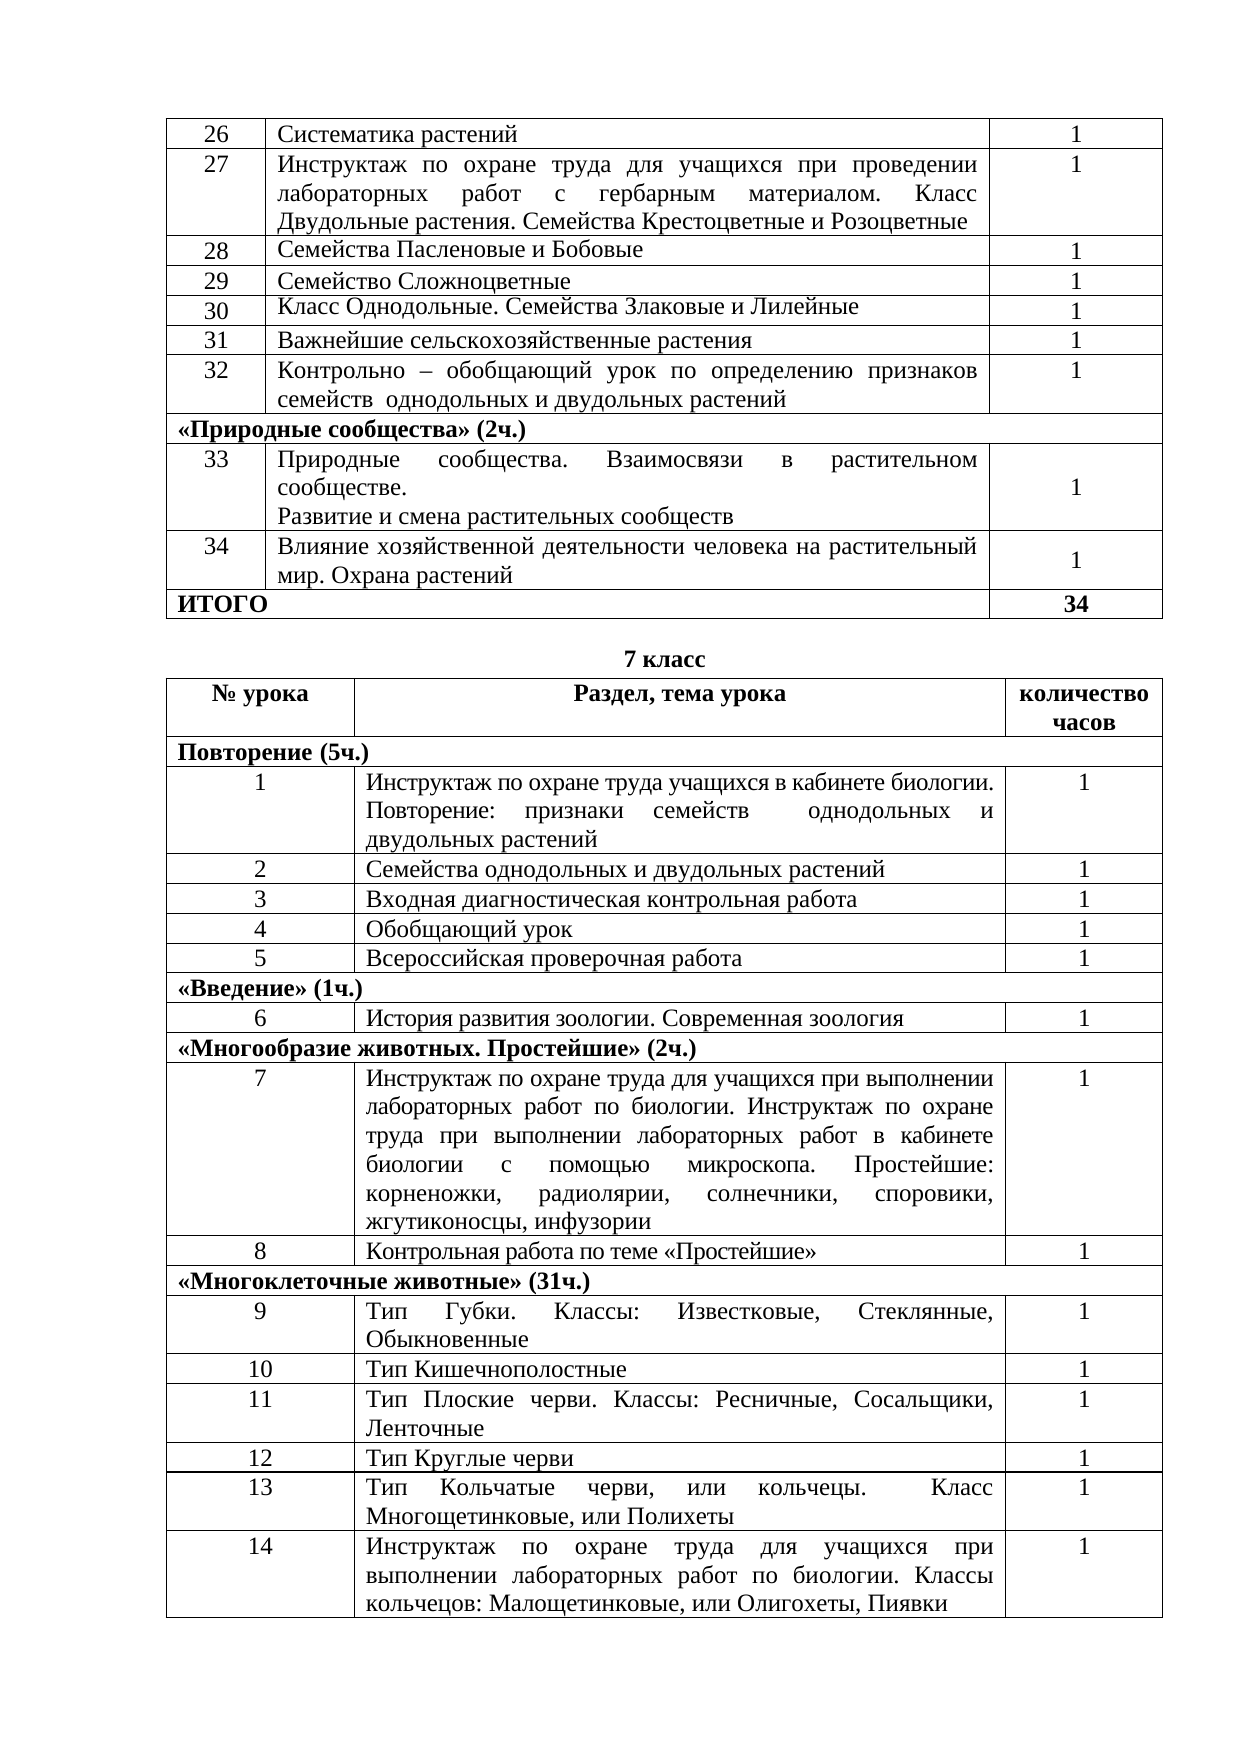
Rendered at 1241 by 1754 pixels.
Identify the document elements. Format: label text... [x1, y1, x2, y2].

table_cell 7 [167, 1063, 354, 1235]
table_cell 1 [1006, 944, 1162, 972]
table_cell 30 [167, 296, 265, 324]
table_cell 5 [167, 944, 354, 972]
table_cell 11 [167, 1384, 354, 1442]
table_cell Систематика растений [266, 119, 989, 148]
table_cell Тип Кольчатые черви, или кольчецы. Класс Многощетинковые, или Полихеты [355, 1473, 1005, 1530]
table_cell История развития зоологии. Современная зоология [355, 1003, 1005, 1032]
table_cell 1 [990, 444, 1162, 530]
table_cell 34 [167, 531, 265, 588]
table_cell 1 [990, 296, 1162, 324]
table_cell Инструктаж по охране труда для учащихся при выполнении лабораторных работ по биологии. Классы кольчецов: Малощетинковые, или Олигохеты, Пиявки [355, 1531, 1005, 1617]
table_cell «Введение» (1ч.) [167, 973, 1162, 1002]
table_cell 1 [990, 119, 1162, 148]
table_cell 14 [167, 1531, 354, 1617]
table_cell ИТОГО [167, 590, 989, 618]
table_cell 27 [167, 149, 265, 235]
table_cell Инструктаж по охране труда для учащихся при выполнении лабораторных работ по биологии. Инструктаж по охране труда при выполнении лабораторных работ в кабинете биологии с помощью микроскопа. Простейшие: корненожки, радиолярии, солнечники, споровики, жгутиконосцы, инфузории [355, 1063, 1005, 1235]
table_cell 1 [990, 531, 1162, 588]
table_cell 26 [167, 119, 265, 148]
list 7 класс [177, 644, 1152, 673]
table_cell Влияние хозяйственной деятельности человека на растительный мир. Охрана растений [266, 531, 989, 588]
table_cell Инструктаж по охране труда для учащихся при проведении лабораторных работ с гербарным материалом. Класс Двудольные растения. Семейства Крестоцветные и Розоцветные [266, 149, 989, 235]
table_cell 1 [990, 236, 1162, 265]
table_cell 6 [167, 1003, 354, 1032]
table_cell 1 [990, 149, 1162, 235]
table_cell 31 [167, 326, 265, 354]
table_cell 1 [167, 767, 354, 853]
table_cell 1 [1006, 1003, 1162, 1032]
table_cell 1 [1006, 1296, 1162, 1353]
table_header № урока [167, 679, 354, 736]
table_cell 33 [167, 444, 265, 530]
table_cell 12 [167, 1443, 354, 1471]
table_cell Природные сообщества. Взаимосвязи в растительном сообществе. Развитие и смена растительных сообществ [266, 444, 989, 530]
table_cell Всероссийская проверочная работа [355, 944, 1005, 972]
table_cell 1 [990, 326, 1162, 354]
table_cell Семейство Сложноцветные [266, 266, 989, 295]
table_cell 1 [1006, 767, 1162, 853]
table_cell Контрольная работа по теме «Простейшие» [355, 1236, 1005, 1265]
table_cell Семейства однодольных и двудольных растений [355, 854, 1005, 883]
table_cell Контрольно – обобщающий урок по определению признаков семейств однодольных и двудольных растений [266, 355, 989, 413]
table_cell 8 [167, 1236, 354, 1265]
table_cell 34 [990, 590, 1162, 618]
table_cell 1 [1006, 854, 1162, 883]
table_cell 1 [990, 355, 1162, 413]
table_cell 32 [167, 355, 265, 413]
table_cell 10 [167, 1354, 354, 1383]
table_header количество часов [1006, 679, 1162, 736]
table_cell 9 [167, 1296, 354, 1353]
table_cell Повторение (5ч.) [167, 737, 1162, 766]
table_cell Обобщающий урок [355, 914, 1005, 942]
table_cell Тип Губки. Классы: Известковые, Стеклянные, Обыкновенные [355, 1296, 1005, 1353]
table_cell «Природные сообщества» (2ч.) [167, 414, 1162, 443]
table_cell 3 [167, 884, 354, 913]
table_cell Важнейшие сельскохозяйственные растения [266, 326, 989, 354]
table_header Раздел, тема урока [355, 679, 1005, 736]
table_cell 2 [167, 854, 354, 883]
table_cell 1 [1006, 884, 1162, 913]
table_cell 1 [1006, 1473, 1162, 1530]
table_cell 1 [1006, 1443, 1162, 1471]
table_cell Тип Кишечнополостные [355, 1354, 1005, 1383]
table_cell Семейства Пасленовые и Бобовые [266, 236, 989, 265]
table_cell 1 [1006, 1236, 1162, 1265]
table_cell 1 [1006, 914, 1162, 942]
table_cell Класс Однодольные. Семейства Злаковые и Лилейные [266, 296, 989, 324]
table_cell 1 [1006, 1063, 1162, 1235]
table_cell 4 [167, 914, 354, 942]
table_cell 1 [1006, 1531, 1162, 1617]
table_cell «Многообразие животных. Простейшие» (2ч.) [167, 1033, 1162, 1062]
table_cell Тип Плоские черви. Классы: Ресничные, Сосальщики, Ленточные [355, 1384, 1005, 1442]
table_cell «Многоклеточные животные» (31ч.) [167, 1266, 1162, 1295]
table_cell 13 [167, 1473, 354, 1530]
table_cell Инструктаж по охране труда учащихся в кабинете биологии. Повторение: признаки семейств однодольных и двудольных растений [355, 767, 1005, 853]
table_cell Входная диагностическая контрольная работа [355, 884, 1005, 913]
table_cell 28 [167, 236, 265, 265]
table_cell 1 [1006, 1354, 1162, 1383]
table_cell Тип Круглые черви [355, 1443, 1005, 1471]
table_cell 29 [167, 266, 265, 295]
table_cell 1 [990, 266, 1162, 295]
table_cell 1 [1006, 1384, 1162, 1442]
